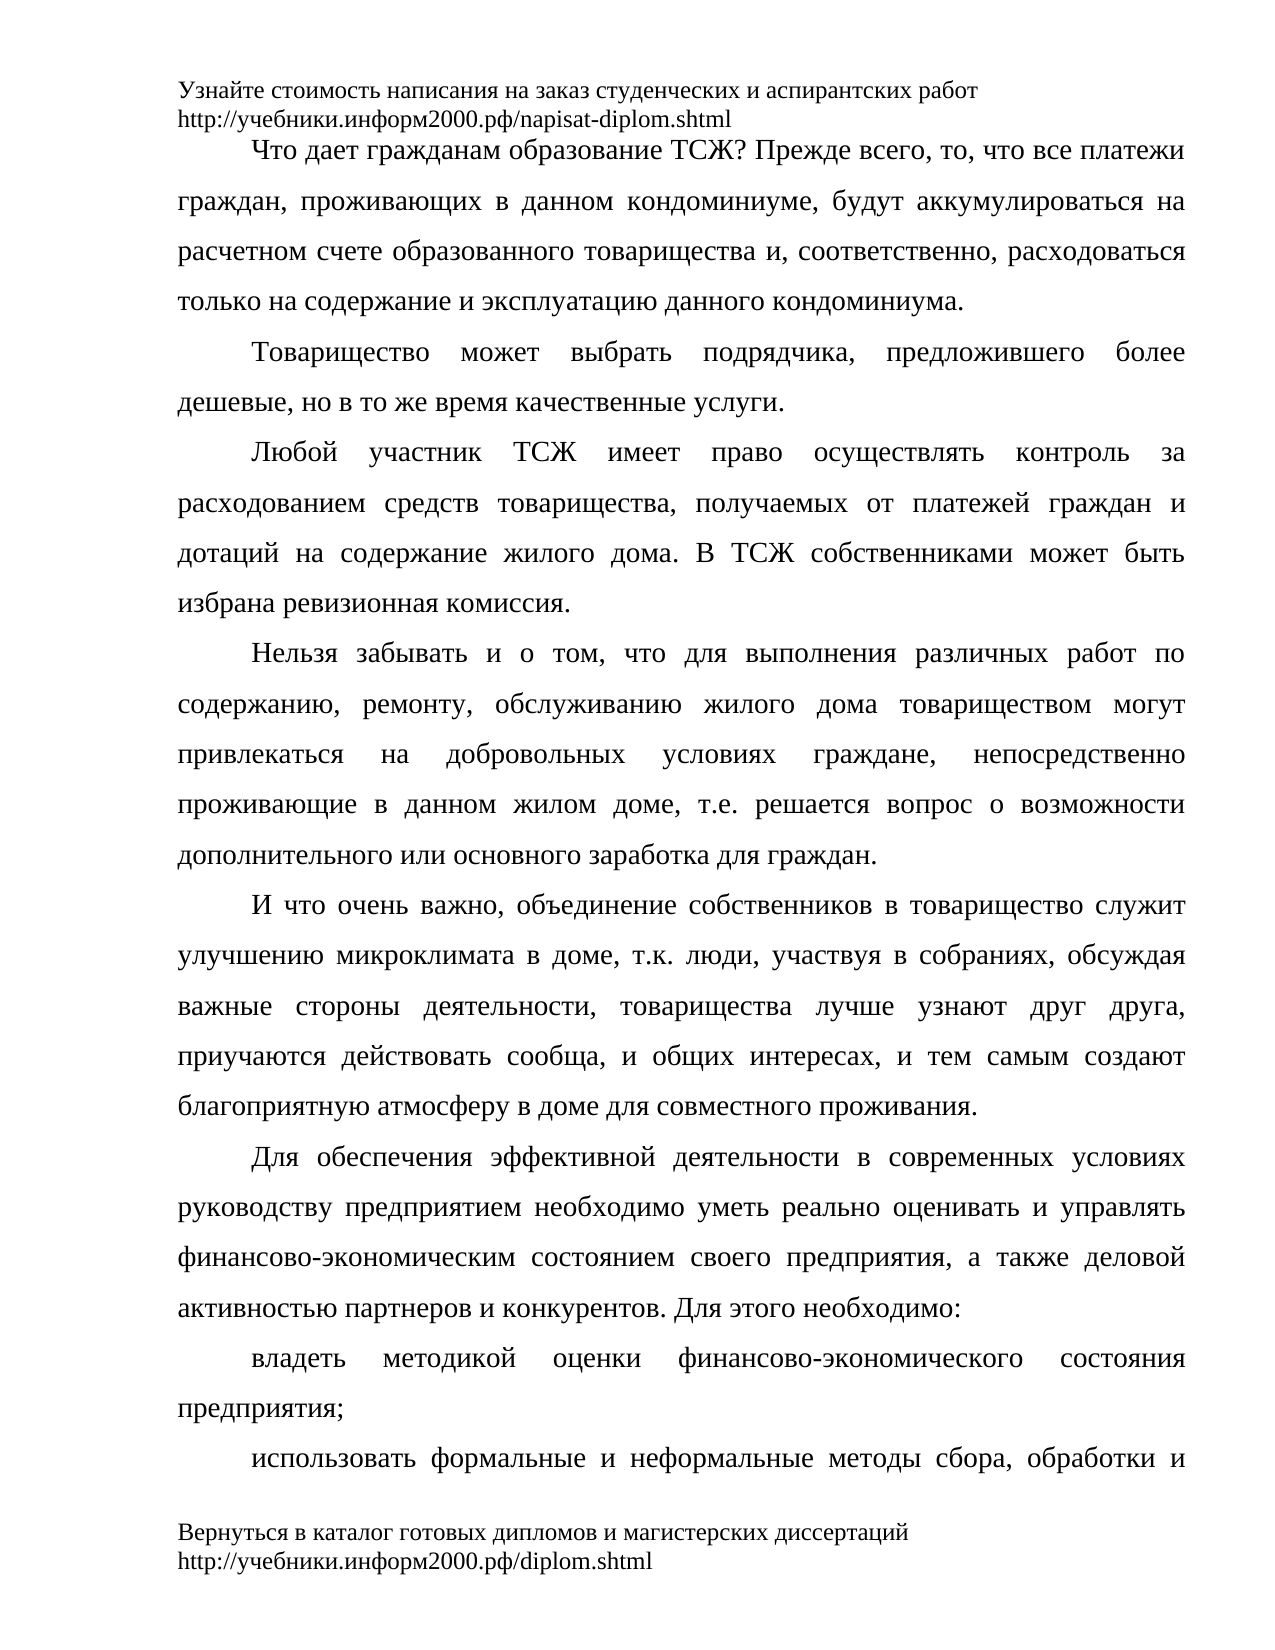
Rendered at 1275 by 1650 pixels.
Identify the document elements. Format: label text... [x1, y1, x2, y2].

text Нельзя забывать и о том, что для выполнения различных работ по содержанию, ремонту, обслуживанию жилого дома товариществом могут привлекаться на добровольных условиях граждане, непосредственно проживающие в данном жилом доме, т.е. решается вопрос о возможности дополнительного или основного заработка для граждан. [177, 636, 1186, 870]
text Что дает гражданам образование ТСЖ? Прежде всего, то, что все платежи граждан, проживающих в данном кондоминиуме, будут аккумулироваться на расчетном счете образованного товарищества и, соответственно, расходоваться только на содержание и эксплуатацию данного кондоминиума. [177, 132, 1186, 317]
text И что очень важно, объединение собственников в товарищество служит улучшению микроклимата в доме, т.к. люди, участвуя в собраниях, обсуждая важные стороны деятельности, товарищества лучше узнают друг друга, приучаются действовать сообща, и общих интересах, и тем самым создают благоприятную атмосферу в доме для совместного проживания. [177, 887, 1186, 1122]
text Товарищество может выбрать подрядчика, предложившего более дешевые, но в то же время качественные услуги. [177, 334, 1186, 418]
text владеть методикой оценки финансово-экономического состояния предприятия; [177, 1340, 1186, 1424]
text Любой участник ТСЖ имеет право осуществлять контроль за расходованием средств товарищества, получаемых от платежей граждан и дотаций на содержание жилого дома. В ТСЖ собственниками может быть избрана ревизионная комиссия. [177, 434, 1186, 619]
text Для обеспечения эффективной деятельности в современных условиях руководству предприятием необходимо уметь реально оценивать и управлять финансово-экономическим состоянием своего предприятия, а также деловой активностью партнеров и конкурентов. Для этого необходимо: [177, 1139, 1186, 1323]
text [177, 1441, 1186, 1474]
